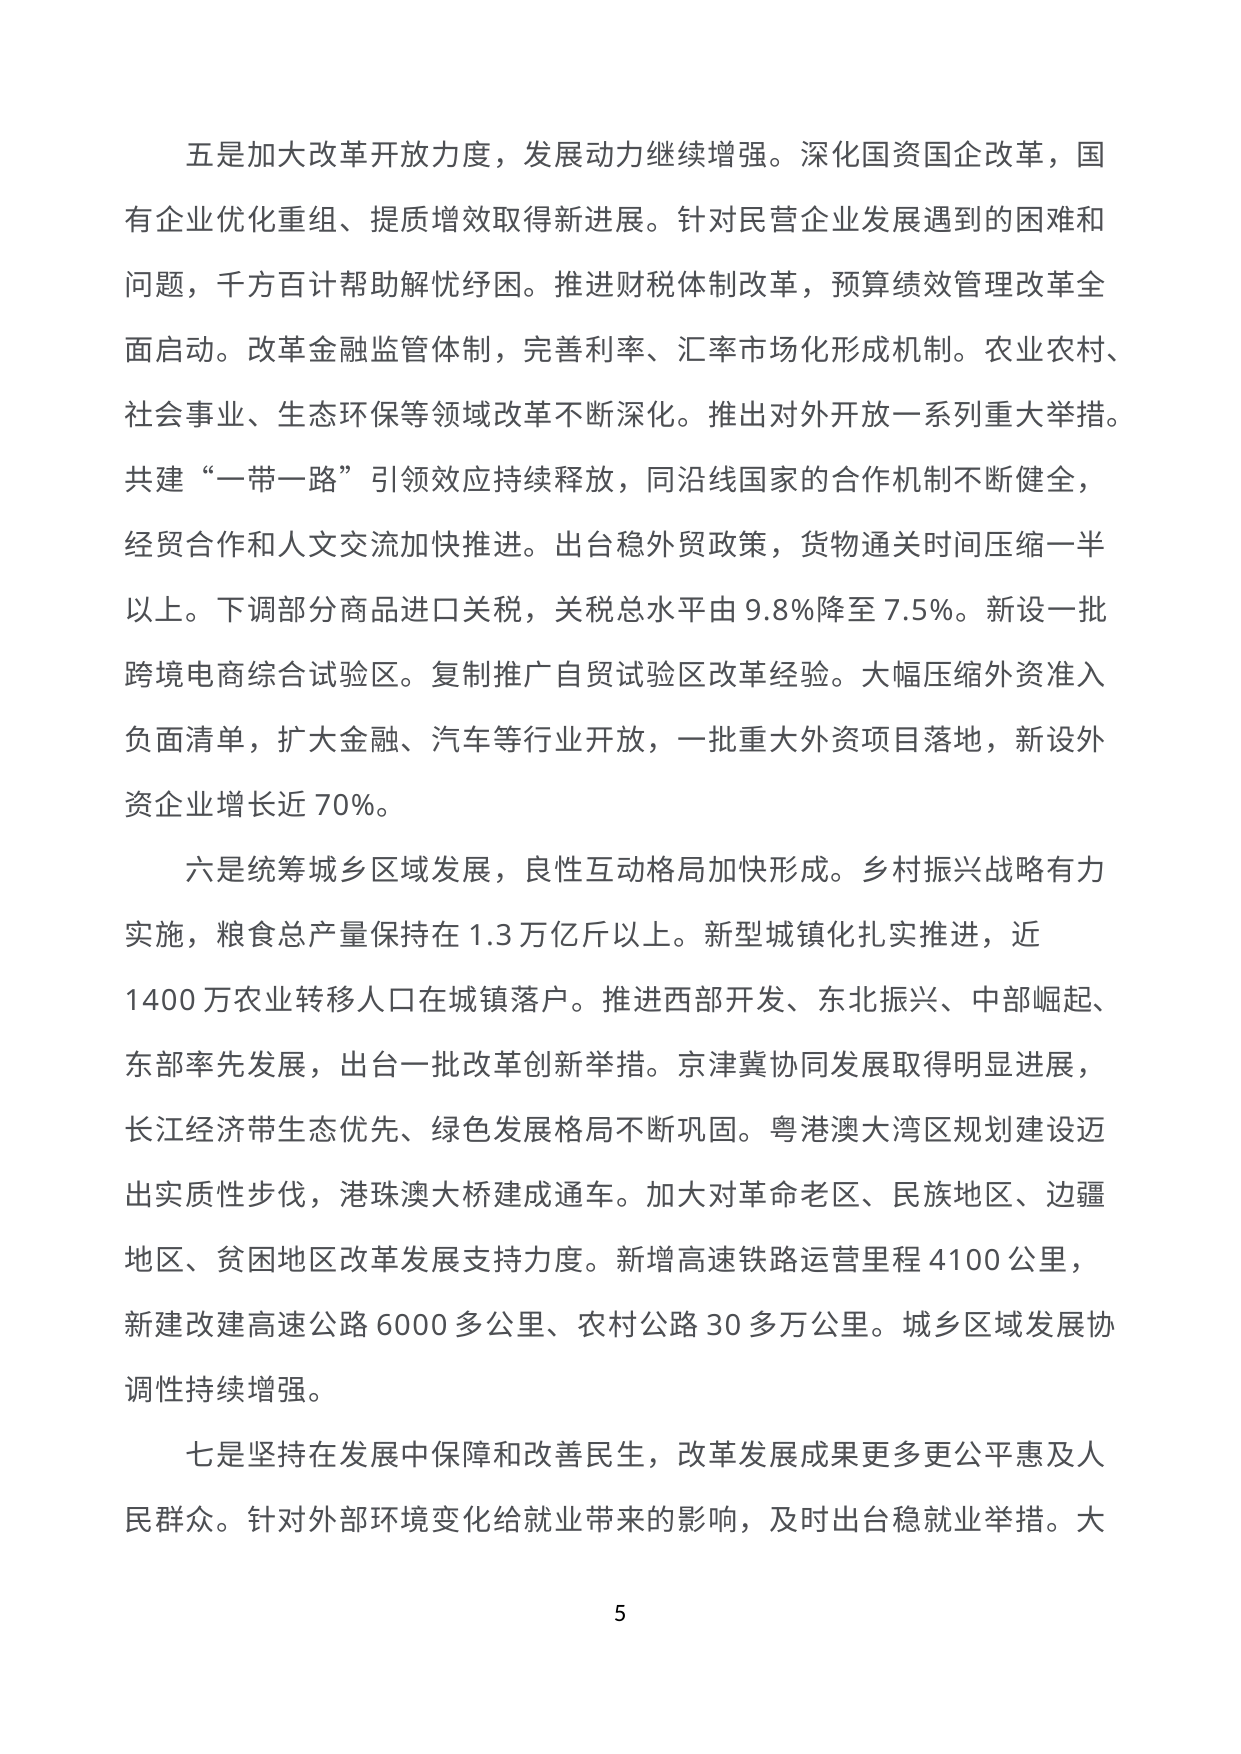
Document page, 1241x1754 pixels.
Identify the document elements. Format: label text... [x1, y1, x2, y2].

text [124, 1421, 1116, 1551]
text 五是加大改革开放力度，发展动力继续增强。深化国资国企改革，国有企业优化重组、提质增效取得新进展。针对民营企业发展遇到的困难和问题，千方百计帮助解忧纾困。推进财税体制改革，预算绩效管理改革全面启动。改革金融监管体制，完善利率、汇率市场化形成机制。农业农村、社会事业、生态环保等领域改革不断深化。推出对外开放一系列重大举措。共建“一带一路”引领效应持续释放，同沿线国家的合作机制不断健全，经贸合作和人文交流加快推进。出台稳外贸政策，货物通关时间压缩一半以上。下调部分商品进口关税，关税总水平由9.8%降至7.5%。新设一批跨境电商综合试验区。复制推广自贸试验区改革经验。大幅压缩外资准入负面清单，扩大金融、汽车等行业开放，一批重大外资项目落地，新设外资企业增长近70%。 [124, 121, 1116, 836]
text 六是统筹城乡区域发展，良性互动格局加快形成。乡村振兴战略有力实施，粮食总产量保持在1.3万亿斤以上。新型城镇化扎实推进，近1400万农业转移人口在城镇落户。推进西部开发、东北振兴、中部崛起、东部率先发展，出台一批改革创新举措。京津冀协同发展取得明显进展，长江经济带生态优先、绿色发展格局不断巩固。粤港澳大湾区规划建设迈出实质性步伐，港珠澳大桥建成通车。加大对革命老区、民族地区、边疆地区、贫困地区改革发展支持力度。新增高速铁路运营里程4100公里，新建改建高速公路6000多公里、农村公路30多万公里。城乡区域发展协调性持续增强。 [124, 836, 1116, 1421]
